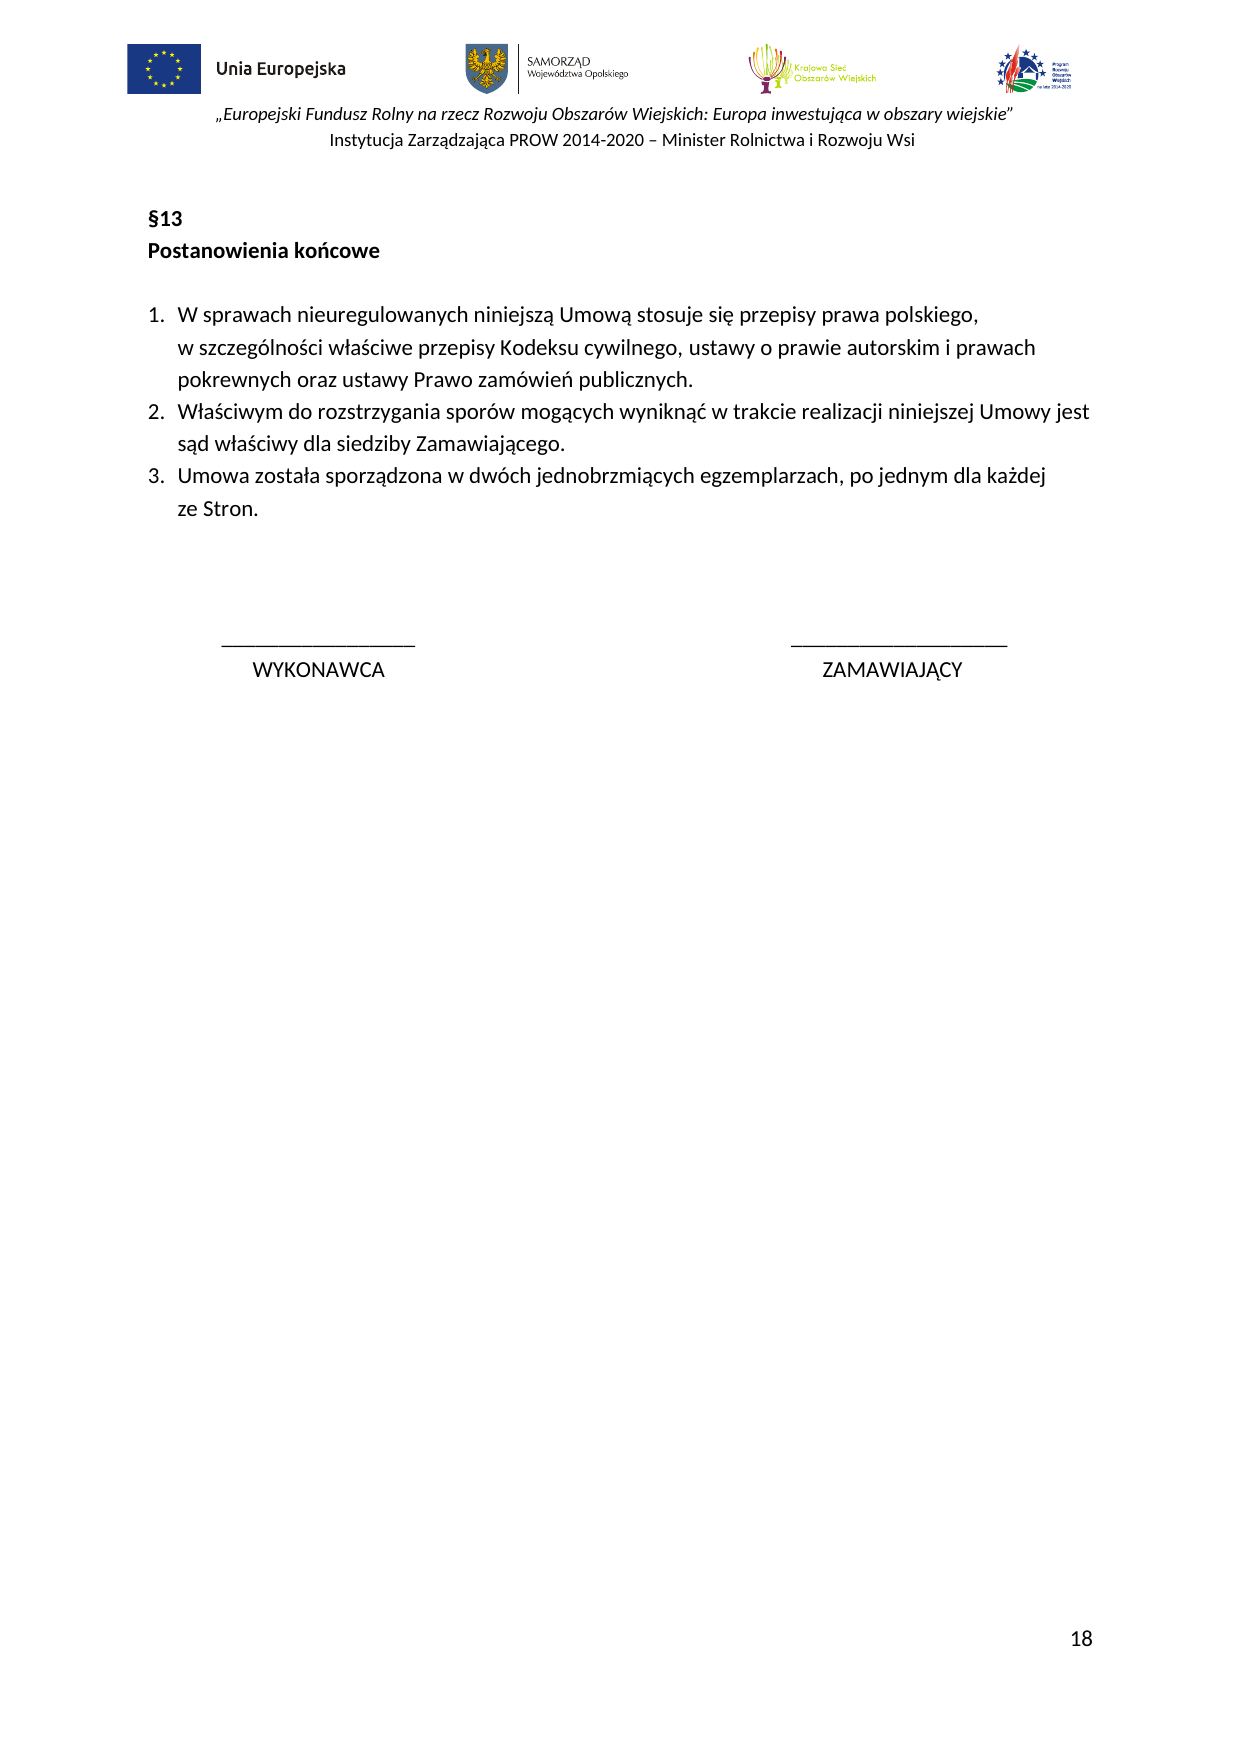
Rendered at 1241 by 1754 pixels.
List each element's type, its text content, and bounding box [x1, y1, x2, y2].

text _________________ ___________________ [148, 622, 1093, 651]
text WYKONAWCA ZAMAWIAJĄCY [148, 655, 1093, 683]
text §13 [148, 204, 1093, 232]
list W sprawach nieuregulowanych niniejszą Umową stosuje się przepisy prawa polskiego, w szczególności właściwe przepisy Kodeksu cywilnego, ustawy o prawie autorskim i prawach pokrewnych oraz ustawy Prawo zamówień publicznych. [148, 301, 1093, 393]
list Właściwym do rozstrzygania sporów mogących wyniknąć w trakcie realizacji niniejszej Umowy jest sąd właściwy dla siedziby Zamawiającego. [148, 397, 1093, 457]
text Postanowienia końcowe [148, 236, 1093, 264]
list Umowa została sporządzona w dwóch jednobrzmiących egzemplarzach, po jednym dla każdej ze Stron. [148, 462, 1093, 522]
